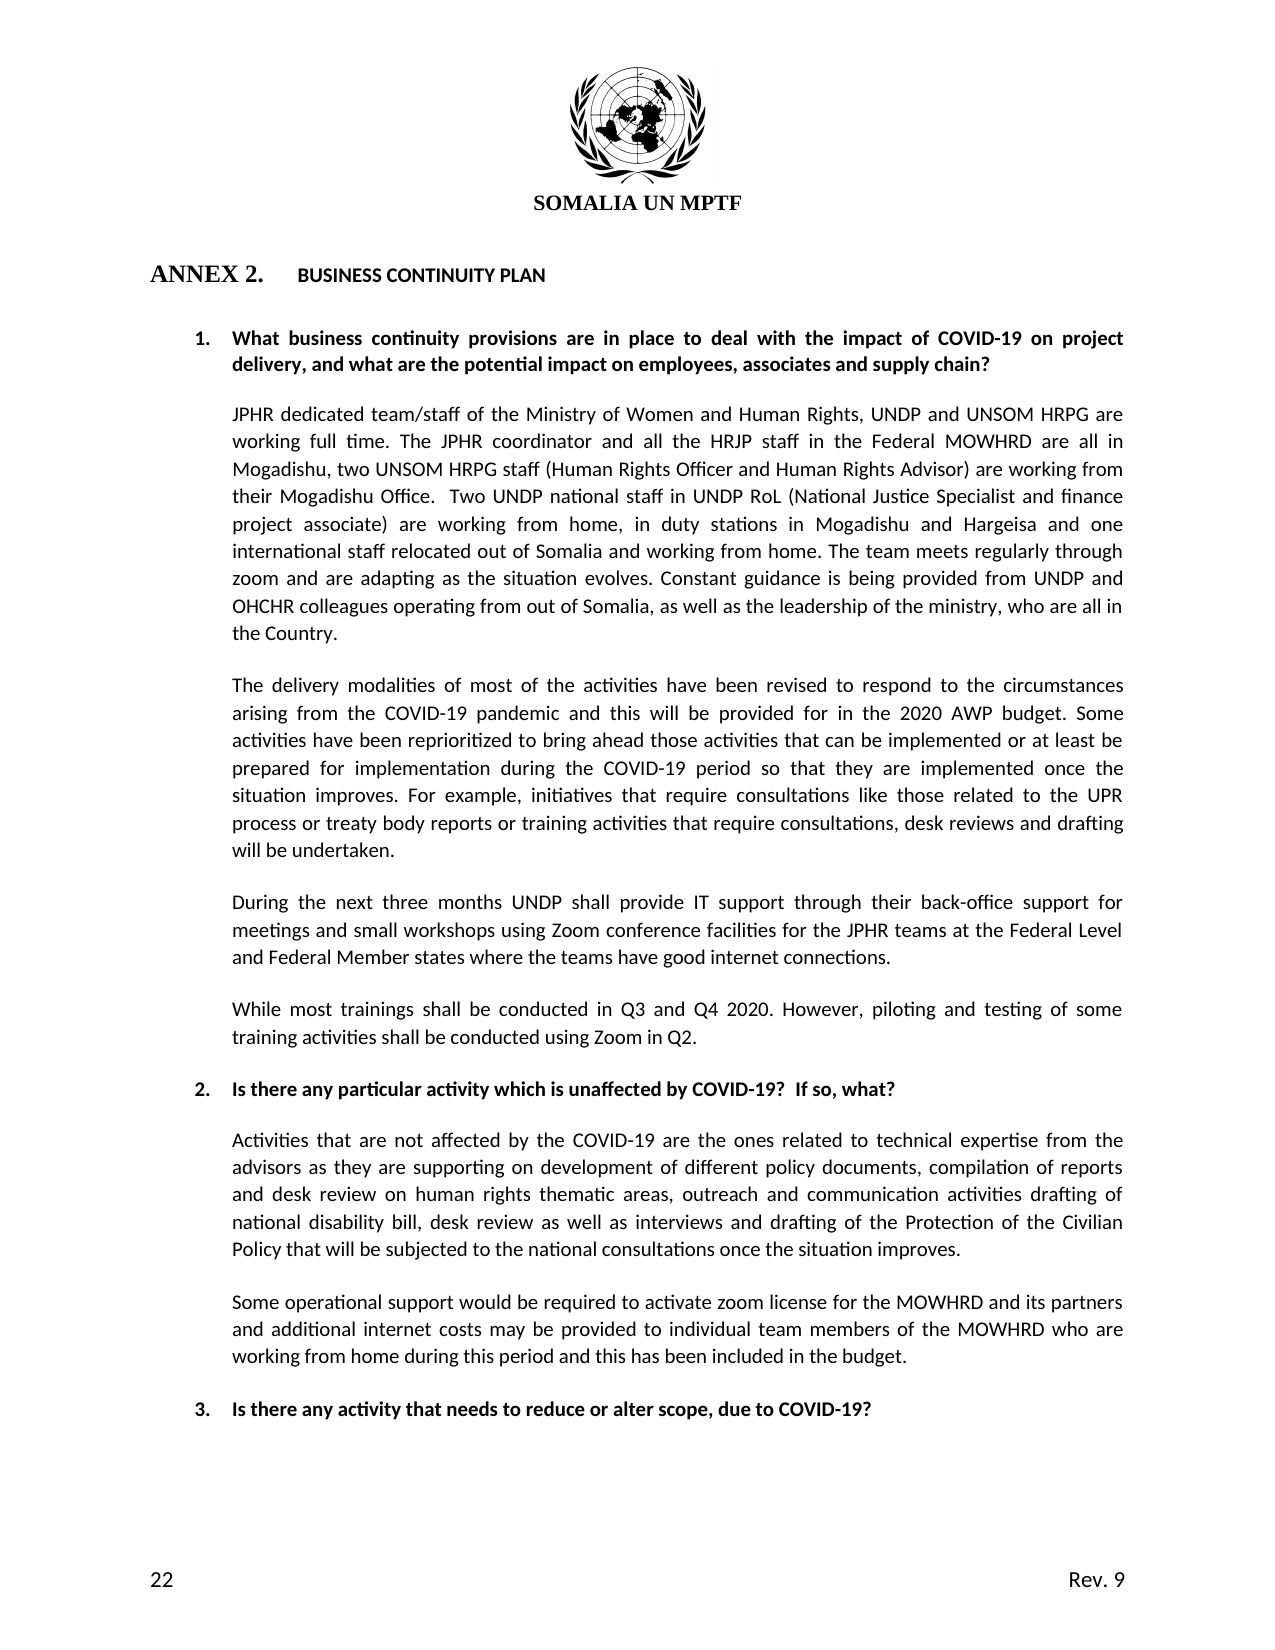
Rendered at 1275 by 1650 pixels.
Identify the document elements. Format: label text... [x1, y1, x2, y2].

list Is there any activity that needs to reduce or alter scope, due to COVID-19? [194, 1396, 1125, 1421]
text JPHR dedicated team/staff of the Ministry of Women and Human Rights, UNDP and UNSOM HRPG are working full time. The JPHR coordinator and all the HRJP staff in the Federal MOWHRD are all in Mogadishu, two UNSOM HRPG staff (Human Rights Officer and Human Rights Advisor) are working from their Mogadishu Office. Two UNDP national staff in UNDP RoL (National Justice Specialist and finance project associate) are working from home, in duty stations in Mogadishu and Hargeisa and one international staff relocated out of Somalia and working from home. The team meets regularly through zoom and are adapting as the situation evolves. Constant guidance is being provided from UNDP and OHCHR colleagues operating from out of Somalia, as well as the leadership of the ministry, who are all in the Country. [232, 401, 1125, 646]
text The delivery modalities of most of the activities have been revised to respond to the circumstances arising from the COVID-19 pandemic and this will be provided for in the 2020 AWP budget. Some activities have been reprioritized to bring ahead those activities that can be implemented or at least be prepared for implementation during the COVID-19 period so that they are implemented once the situation improves. For example, initiatives that require consultations like those related to the UPR process or treaty body reports or training activities that require consultations, desk reviews and drafting will be undertaken. [232, 673, 1125, 862]
list Is there any particular activity which is unaffected by COVID-19? If so, what? [194, 1076, 1125, 1102]
text While most trainings shall be conducted in Q3 and Q4 2020. However, piloting and testing of some training activities shall be conducted using Zoom in Q2. [232, 997, 1125, 1049]
text Some operational support would be required to activate zoom license for the MOWHRD and its partners and additional internet costs may be provided to individual team members of the MOWHRD who are working from home during this period and this has been included in the budget. [232, 1289, 1125, 1369]
subtitle ANNEX 2. BUSINESS CONTINUITY PLAN [150, 259, 1125, 287]
text Activities that are not affected by the COVID-19 are the ones related to technical expertise from the advisors as they are supporting on development of different policy documents, compilation of reports and desk review on human rights thematic areas, outreach and communication activities drafting of national disability bill, desk review as well as interviews and drafting of the Protection of the Civilian Policy that will be subjected to the national consultations once the situation improves. [232, 1127, 1125, 1262]
text During the next three months UNDP shall provide IT support through their back-office support for meetings and small workshops using Zoom conference facilities for the JPHR teams at the Federal Level and Federal Member states where the teams have good internet connections. [232, 889, 1125, 970]
picture [560, 58, 715, 190]
list What business continuity provisions are in place to deal with the impact of COVID-19 on project delivery, and what are the potential impact on employees, associates and supply chain? [194, 325, 1125, 376]
